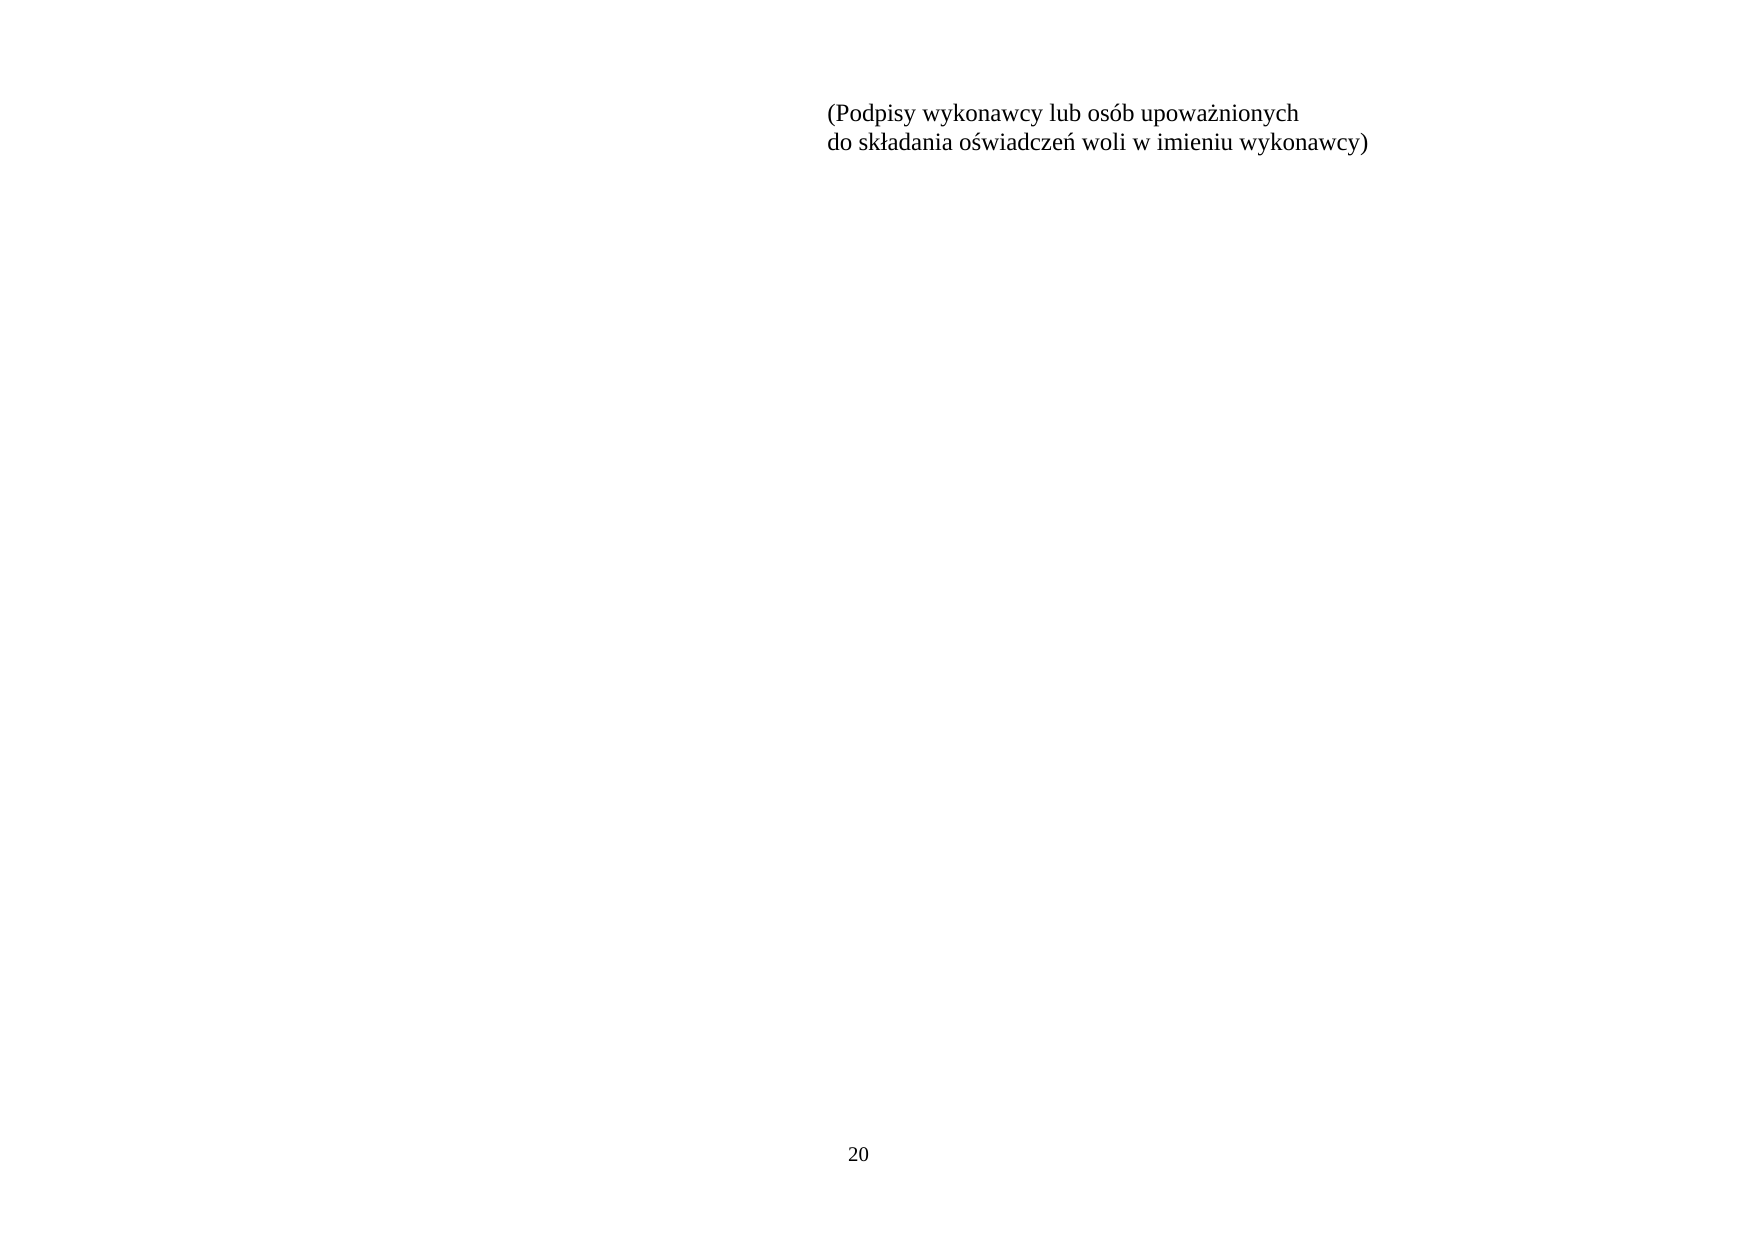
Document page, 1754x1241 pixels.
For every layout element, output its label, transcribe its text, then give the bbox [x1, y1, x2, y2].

text do składania oświadczeń woli w imieniu wykonawcy) [516, 127, 1606, 155]
text (Podpisy wykonawcy lub osób upoważnionych [516, 98, 1606, 127]
